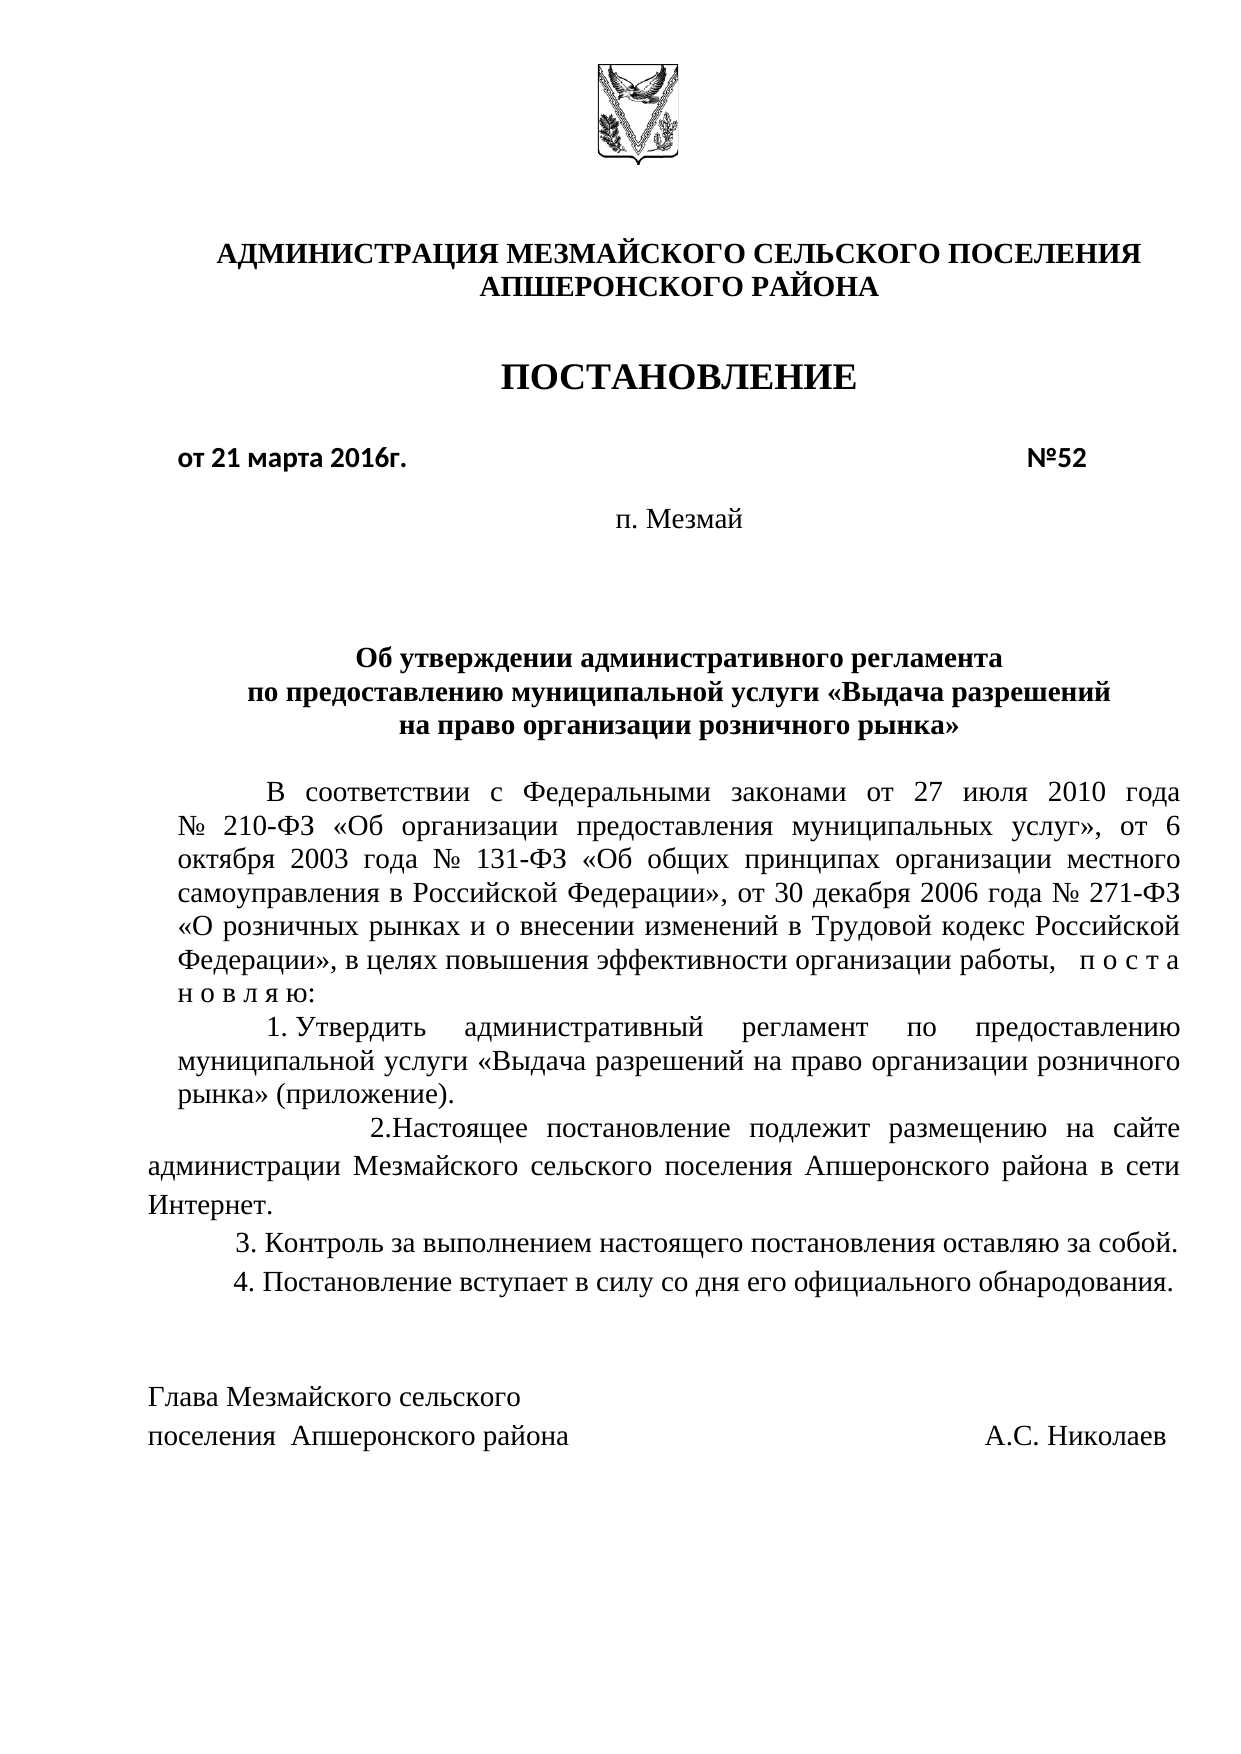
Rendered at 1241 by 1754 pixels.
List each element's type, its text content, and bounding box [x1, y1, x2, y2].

subtitle АДМИНИСТРАЦИЯ МЕЗМАЙСКОГО СЕЛЬСКОГО ПОСЕЛЕНИЯ АПШЕРОНСКОГО РАЙОНА [177, 236, 1181, 303]
text поселения Апшеронского района А.С. Николаев [148, 1418, 1181, 1452]
text по предоставлению муниципальной услуги «Выдача разрешений [177, 674, 1181, 707]
text Глава Мезмайского сельского [148, 1379, 1181, 1413]
picture [597, 64, 679, 165]
text 3. Контроль за выполнением настоящего постановления оставляю за собой. [148, 1225, 1181, 1259]
text 4. Постановление вступает в силу со дня его официального обнародования. [148, 1264, 1181, 1297]
text п. Мезмай [177, 501, 1181, 535]
text 1. Утвердить административный регламент по предоставлению муниципальной услуги «Выдача разрешений на право организации розничного рынка» (приложение). [177, 1009, 1181, 1110]
subtitle ПОСТАНОВЛЕНИЕ [177, 355, 1181, 398]
text 2.Настоящее постановление подлежит размещению на сайте администрации Мезмайского сельского поселения Апшеронского района в сети Интернет. [148, 1110, 1181, 1220]
text от 21 марта 2016г. №52 [177, 439, 1181, 475]
text В соответствии с Федеральными законами от 27 июля 2010 года № 210-ФЗ «Об организации предоставления муниципальных услуг», от 6 октября 2003 года № 131-ФЗ «Об общих принципах организации местного самоуправления в Российской Федерации», от 30 декабря 2006 года № 271-ФЗ «О розничных рынках и о внесении изменений в Трудовой кодекс Российской Федерации», в целях повышения эффективности организации работы, п о с т а н о в л я ю: [177, 774, 1181, 1009]
text на право организации розничного рынка» [177, 707, 1181, 741]
text Об утверждении административного регламента [177, 640, 1181, 674]
